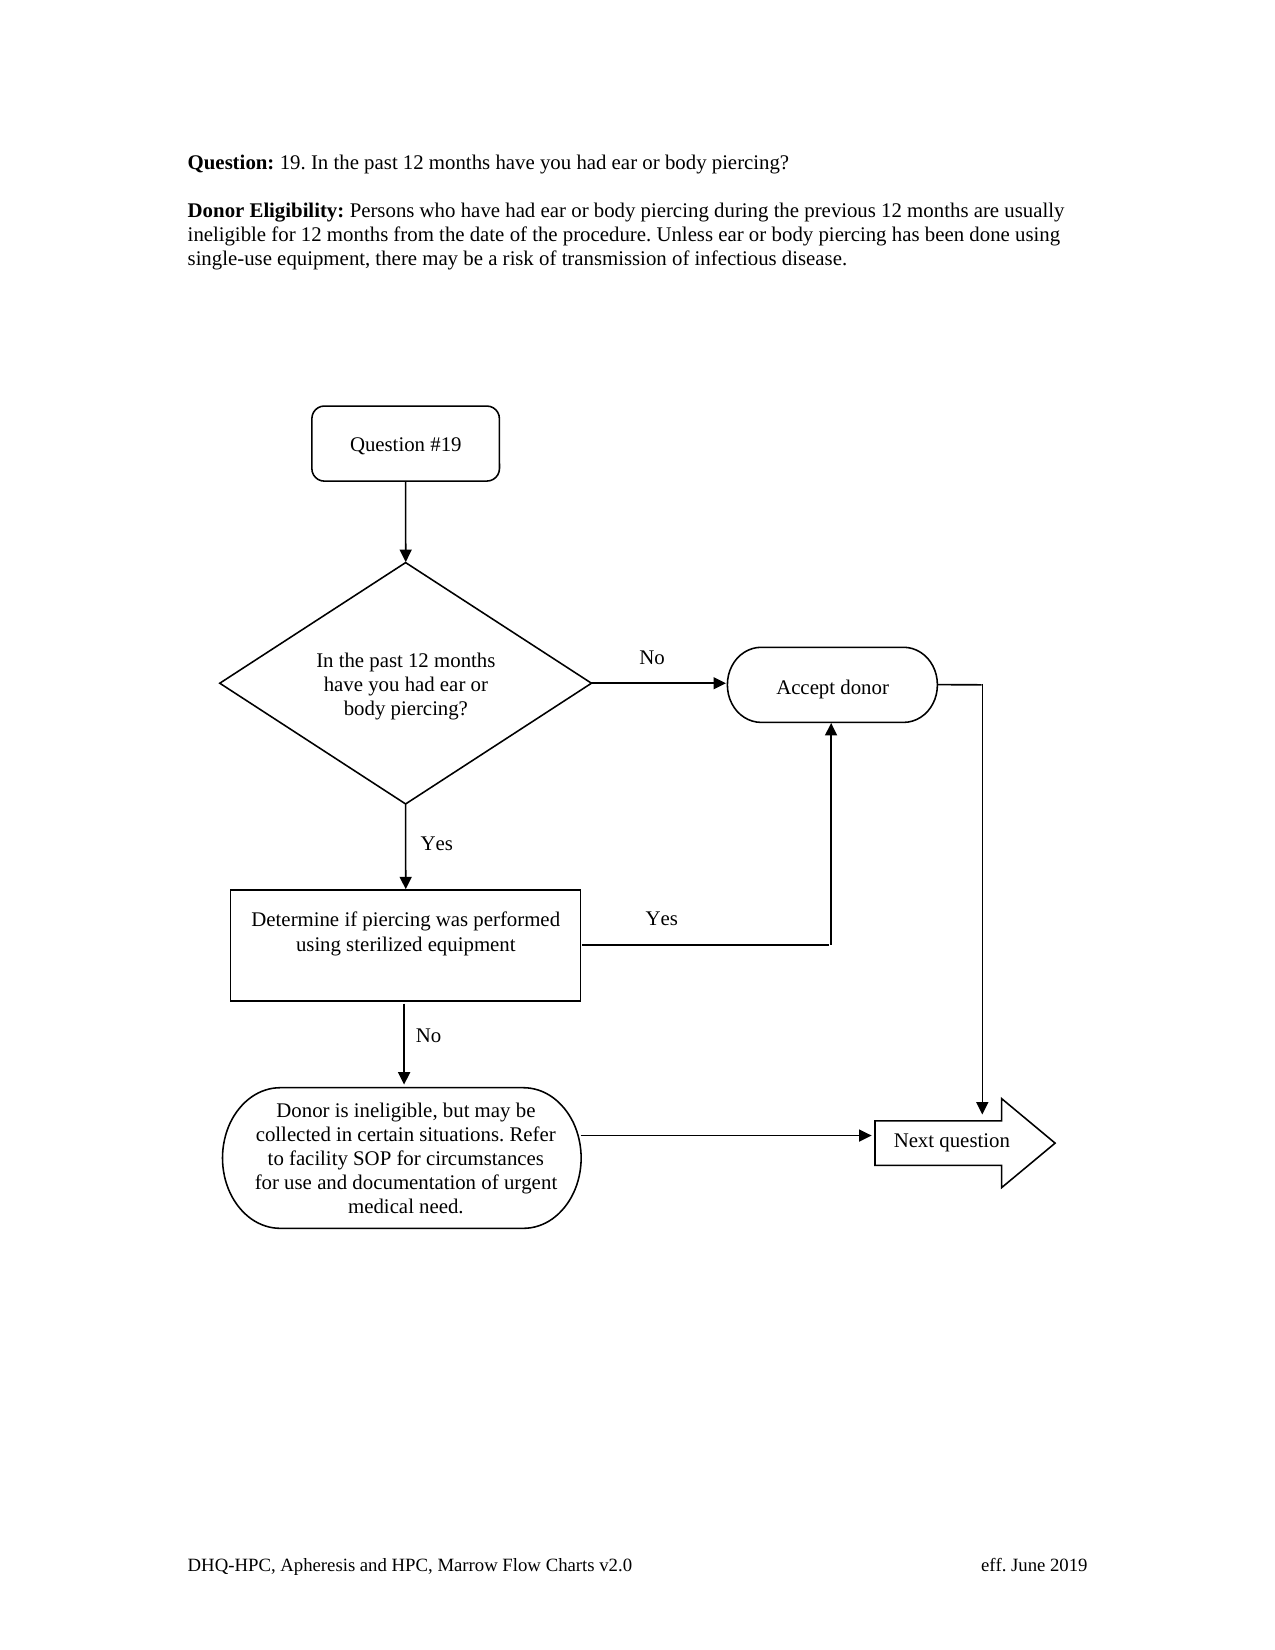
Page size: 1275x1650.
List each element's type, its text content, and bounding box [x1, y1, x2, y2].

text Note: Tattoos include tattoo "touch ups", tattoos applied by oneself, and those applied by others.Question: 19. In the past 12 months have you had ear or body piercing? [187, 150, 1087, 174]
text Donor Eligibility: Persons who have had ear or body piercing during the previous 12 months are usually ineligible for 12 months from the date of the procedure. Unless ear or body piercing has been done using single-use equipment, there may be a risk of transmission of infectious disease.Question: 20. In the past 12 months have you had or been treated for syphilis or other sexually transmitted infections? [187, 198, 1087, 270]
